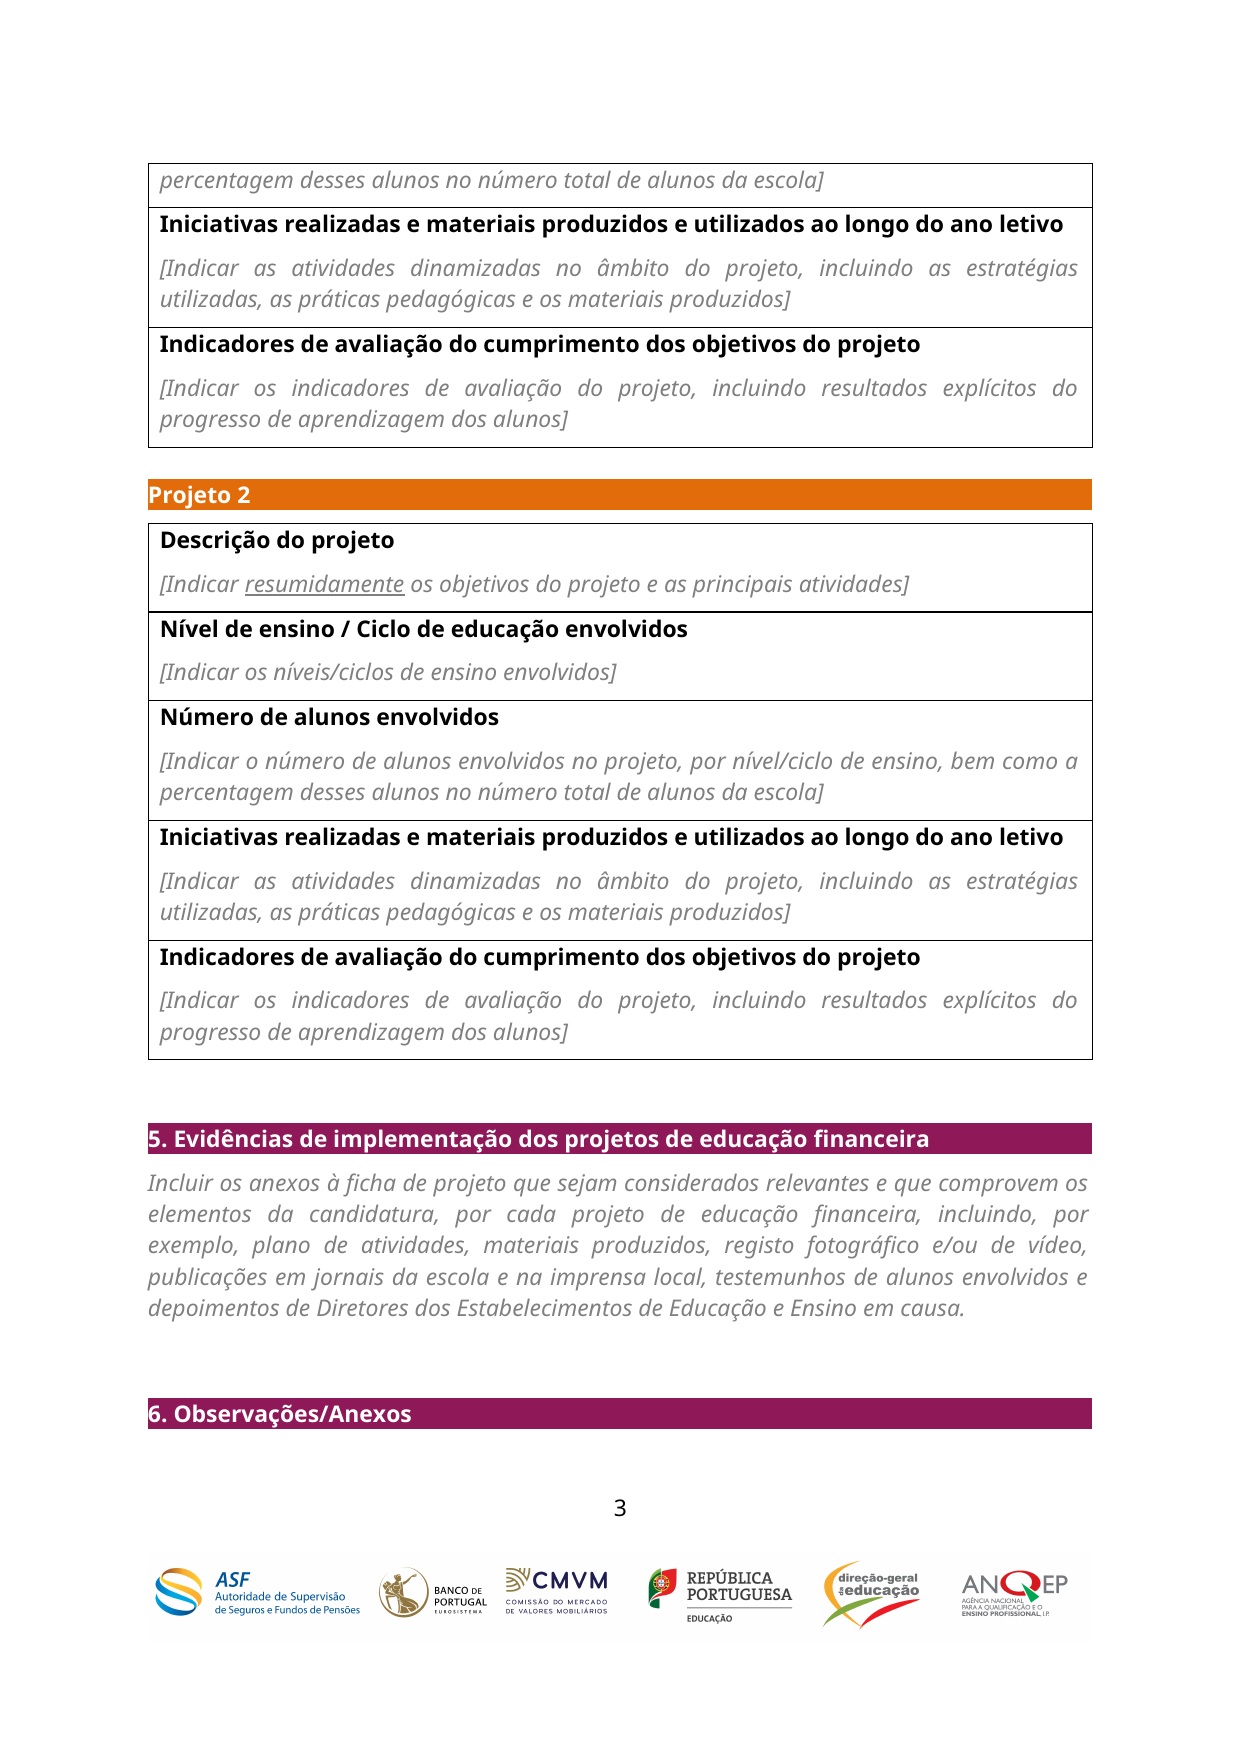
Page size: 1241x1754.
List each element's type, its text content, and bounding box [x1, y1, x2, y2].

table_cell Nível de ensino / Ciclo de educação envolvidos [Indicar os níveis/ciclos de ensino envolvidos] [149, 613, 1092, 700]
text Projeto 2 [148, 479, 1092, 510]
table_cell Indicadores de avaliação do cumprimento dos objetivos do projeto [Indicar os indicadores de avaliação do projeto, incluindo resultados explícitos do progresso de aprendizagem dos alunos] [149, 941, 1092, 1059]
text Incluir os anexos à ficha de projeto que sejam considerados relevantes e que comprovem os elementos da candidatura, por cada projeto de educação financeira, incluindo, por exemplo, plano de atividades, materiais produzidos, registo fotográfico e/ou de vídeo, publicações em jornais da escola e na imprensa local, testemunhos de alunos envolvidos e depoimentos de Diretores dos Estabelecimentos de Educação e Ensino em causa. [148, 1167, 1092, 1323]
table_cell Iniciativas realizadas e materiais produzidos e utilizados ao longo do ano letivo [Indicar as atividades dinamizadas no âmbito do projeto, incluindo as estratégias utilizadas, as práticas pedagógicas e os materiais produzidos] [149, 821, 1092, 939]
text 5. Evidências de implementação dos projetos de educação financeira [148, 1123, 1092, 1154]
text 6. Observações/Anexos [148, 1398, 1092, 1429]
table_cell Indicadores de avaliação do cumprimento dos objetivos do projeto [Indicar os indicadores de avaliação do projeto, incluindo resultados explícitos do progresso de aprendizagem dos alunos] [149, 328, 1092, 447]
table_cell Iniciativas realizadas e materiais produzidos e utilizados ao longo do ano letivo [Indicar as atividades dinamizadas no âmbito do projeto, incluindo as estratégias utilizadas, as práticas pedagógicas e os materiais produzidos] [149, 208, 1092, 327]
picture [149, 1551, 1091, 1644]
table_header Descrição do projeto [Indicar resumidamente os objetivos do projeto e as principais atividades] [149, 524, 1092, 611]
